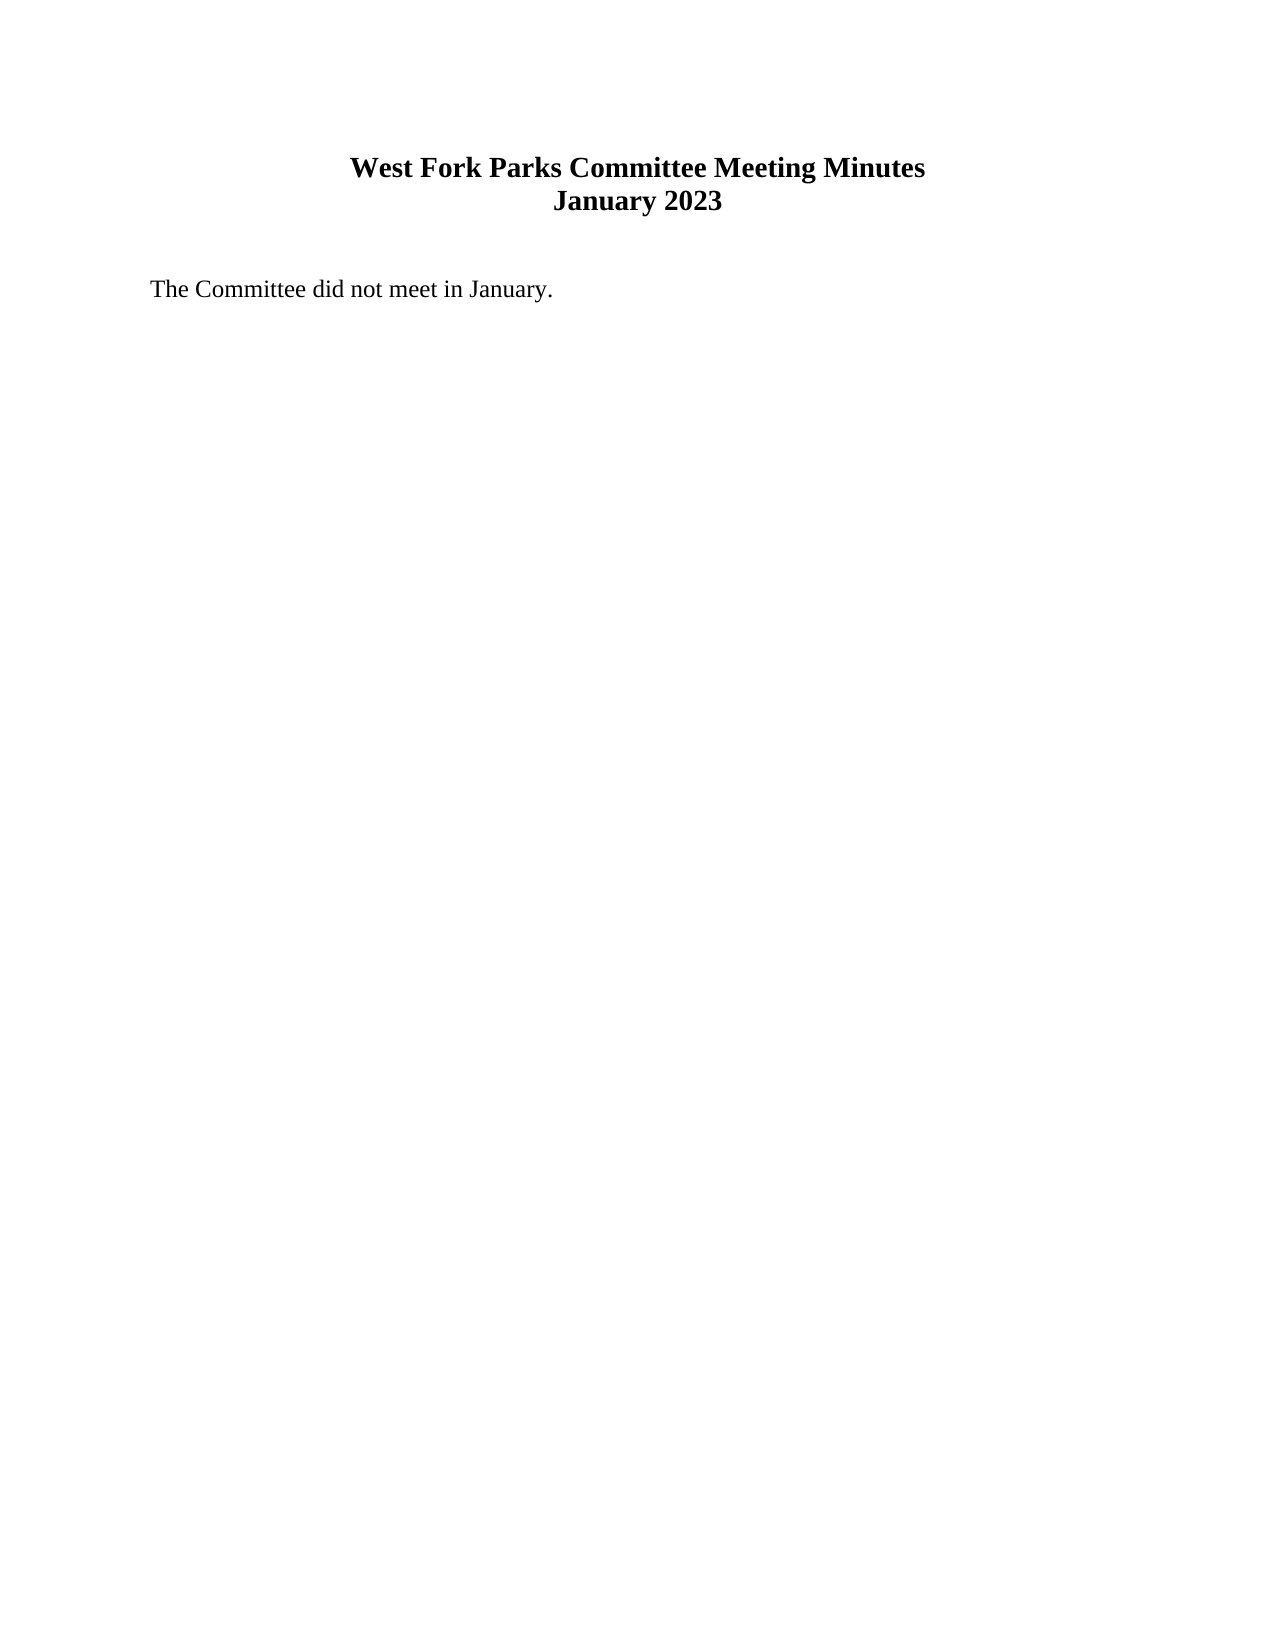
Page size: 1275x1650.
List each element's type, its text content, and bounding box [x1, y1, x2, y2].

text The Committee did not meet in January. [150, 274, 1125, 303]
text West Fork Parks Committee Meeting Minutes [150, 150, 1125, 183]
text January 2023 [150, 183, 1125, 217]
